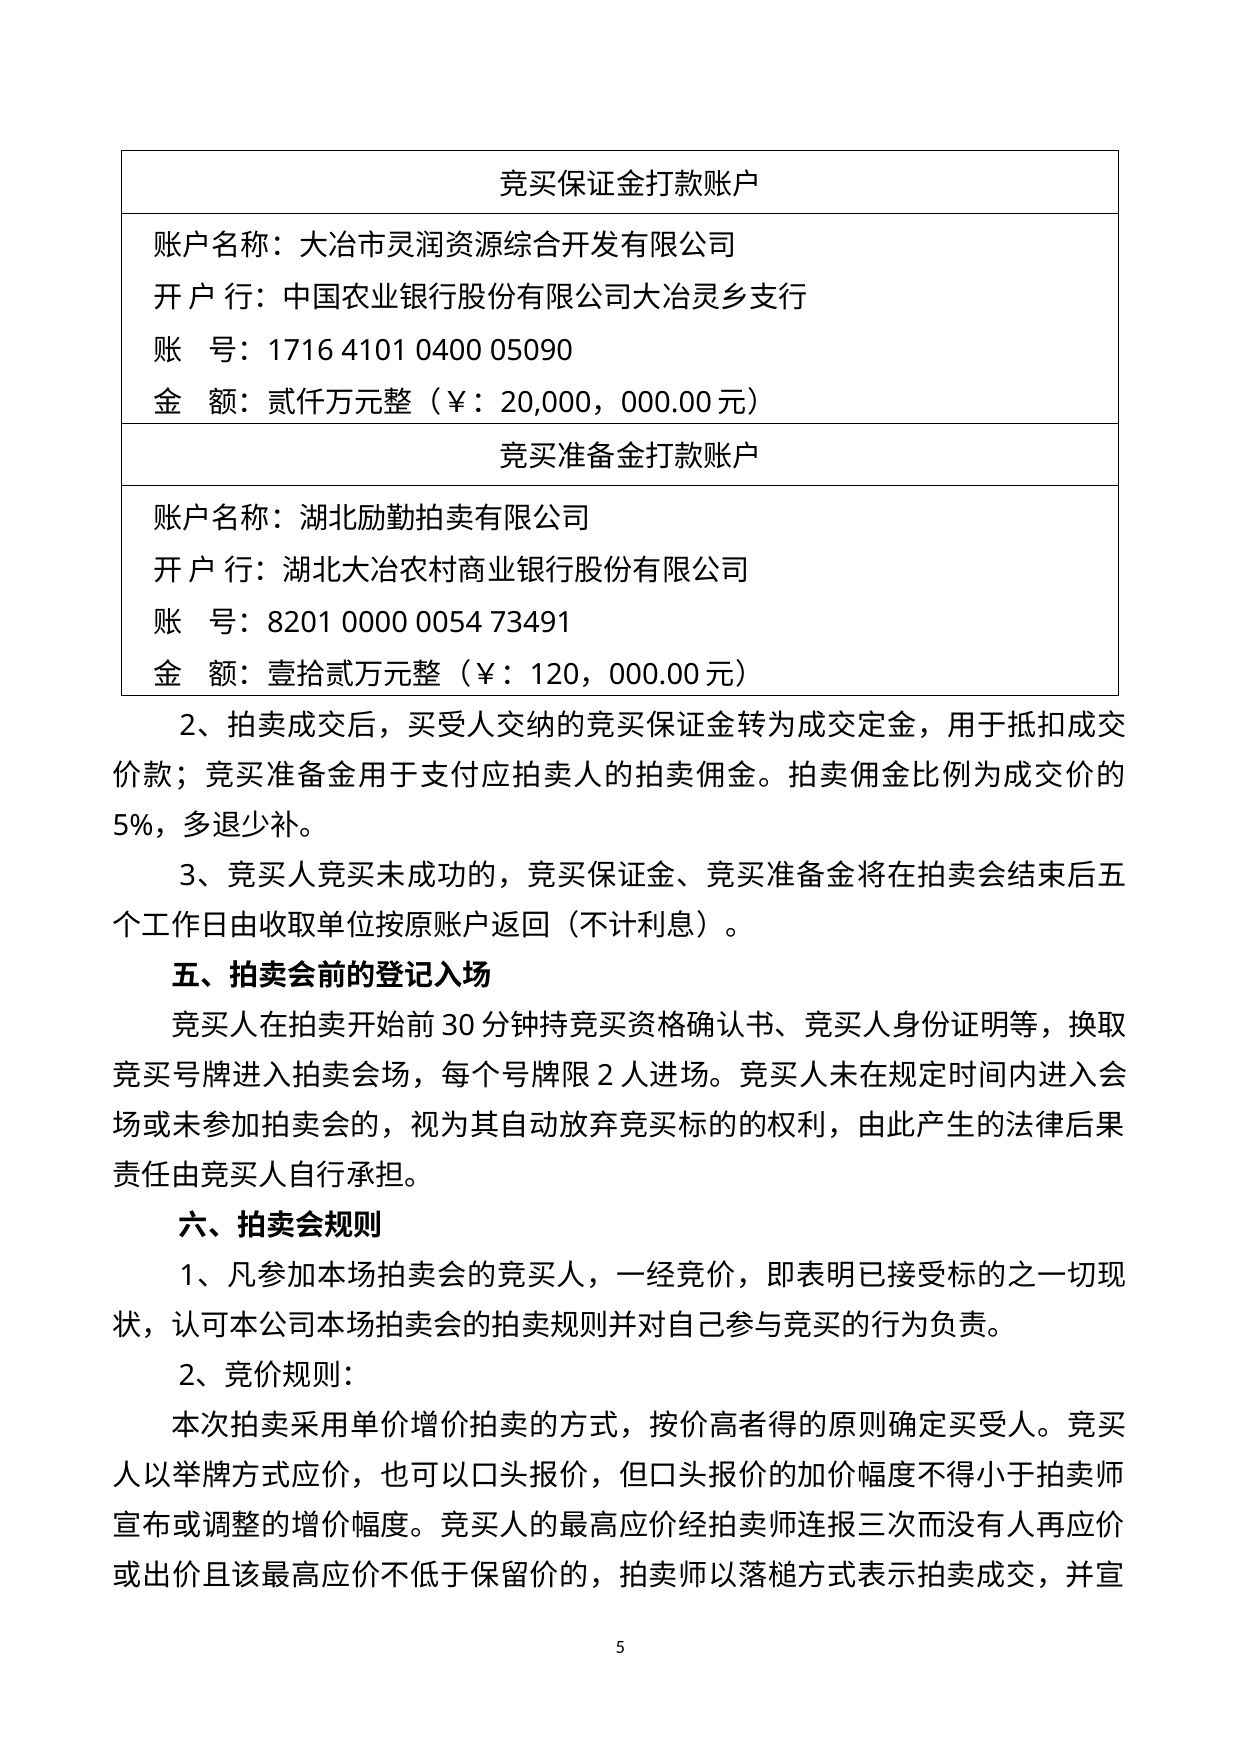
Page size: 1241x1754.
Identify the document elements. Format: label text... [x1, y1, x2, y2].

table_cell 账户名称：大冶市灵润资源综合开发有限公司 开 户 行：中国农业银行股份有限公司大冶灵乡支行 账 号：1716 4101 0400 05090 金 额：贰仟万元整（￥：20,000，000.00元） [122, 214, 1118, 422]
text 竞买人在拍卖开始前30分钟持竞买资格确认书、竞买人身份证明等，换取竞买号牌进入拍卖会场，每个号牌限2人进场。竞买人未在规定时间内进入会场或未参加拍卖会的，视为其自动放弃竞买标的的权利，由此产生的法律后果责任由竞买人自行承担。 [112, 996, 1128, 1196]
table_header 竞买保证金打款账户 [122, 151, 1118, 213]
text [112, 1396, 1128, 1596]
text 2、竞价规则： [112, 1346, 1128, 1396]
text 五、拍卖会前的登记入场 [112, 946, 1128, 996]
text 3、竞买人竞买未成功的，竞买保证金、竞买准备金将在拍卖会结束后五个工作日由收取单位按原账户返回（不计利息）。 [112, 846, 1128, 946]
text 六、拍卖会规则 [112, 1196, 1128, 1246]
table_cell 竞买准备金打款账户 [122, 424, 1118, 485]
table_cell 账户名称：湖北励勤拍卖有限公司 开 户 行：湖北大冶农村商业银行股份有限公司 账 号：8201 0000 0054 73491 金 额：壹拾贰万元整（￥：120，000.00元） [122, 486, 1118, 695]
text 1、凡参加本场拍卖会的竞买人，一经竞价，即表明已接受标的之一切现状，认可本公司本场拍卖会的拍卖规则并对自己参与竞买的行为负责。 [112, 1246, 1128, 1346]
text 2、拍卖成交后，买受人交纳的竞买保证金转为成交定金，用于抵扣成交价款；竞买准备金用于支付应拍卖人的拍卖佣金。拍卖佣金比例为成交价的5%，多退少补。 [112, 696, 1128, 846]
